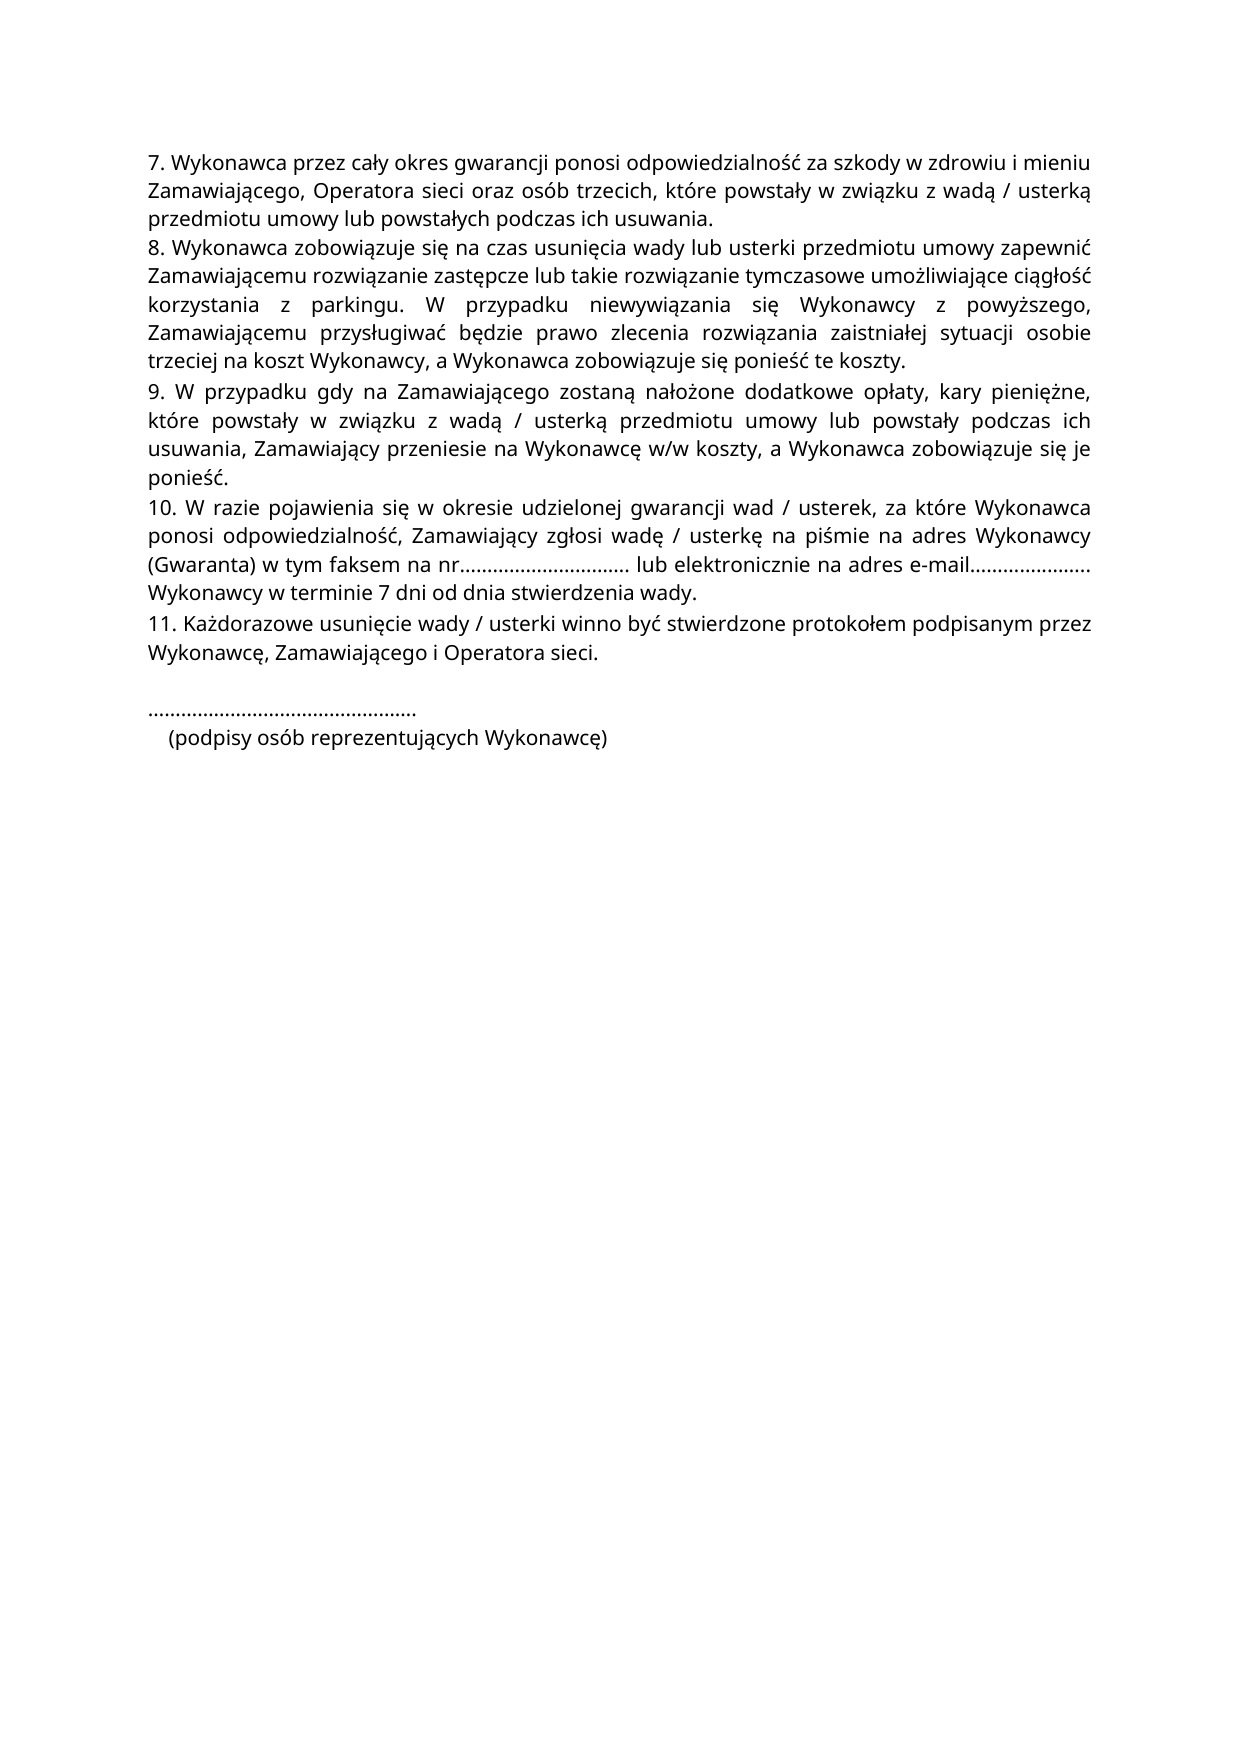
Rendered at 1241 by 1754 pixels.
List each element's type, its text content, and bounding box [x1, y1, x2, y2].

text …………………………………………. [148, 694, 1093, 723]
text 11. Każdorazowe usunięcie wady / usterki winno być stwierdzone protokołem podpisanym przez Wykonawcę, Zamawiającego i Operatora sieci. [148, 609, 1093, 666]
text (podpisy osób reprezentujących Wykonawcę) [168, 723, 1093, 751]
text 10. W razie pojawienia się w okresie udzielonej gwarancji wad / usterek, za które Wykonawca ponosi odpowiedzialność, Zamawiający zgłosi wadę / usterkę na piśmie na adres Wykonawcy (Gwaranta) w tym faksem na nr…………………………. lub elektronicznie na adres e-mail…………..…….. Wykonawcy w terminie 7 dni od dnia stwierdzenia wady. [148, 493, 1093, 607]
text 9. W przypadku gdy na Zamawiającego zostaną nałożone dodatkowe opłaty, kary pieniężne, które powstały w związku z wadą / usterką przedmiotu umowy lub powstały podczas ich usuwania, Zamawiający przeniesie na Wykonawcę w/w koszty, a Wykonawca zobowiązuje się je ponieść. [148, 377, 1093, 491]
text 7. Wykonawca przez cały okres gwarancji ponosi odpowiedzialność za szkody w zdrowiu i mieniu Zamawiającego, Operatora sieci oraz osób trzecich, które powstały w związku z wadą / usterką przedmiotu umowy lub powstałych podczas ich usuwania. [148, 148, 1093, 233]
text 8. Wykonawca zobowiązuje się na czas usunięcia wady lub usterki przedmiotu umowy zapewnić Zamawiającemu rozwiązanie zastępcze lub takie rozwiązanie tymczasowe umożliwiające ciągłość korzystania z parkingu. W przypadku niewywiązania się Wykonawcy z powyższego, Zamawiającemu przysługiwać będzie prawo zlecenia rozwiązania zaistniałej sytuacji osobie trzeciej na koszt Wykonawcy, a Wykonawca zobowiązuje się ponieść te koszty. [148, 233, 1093, 375]
